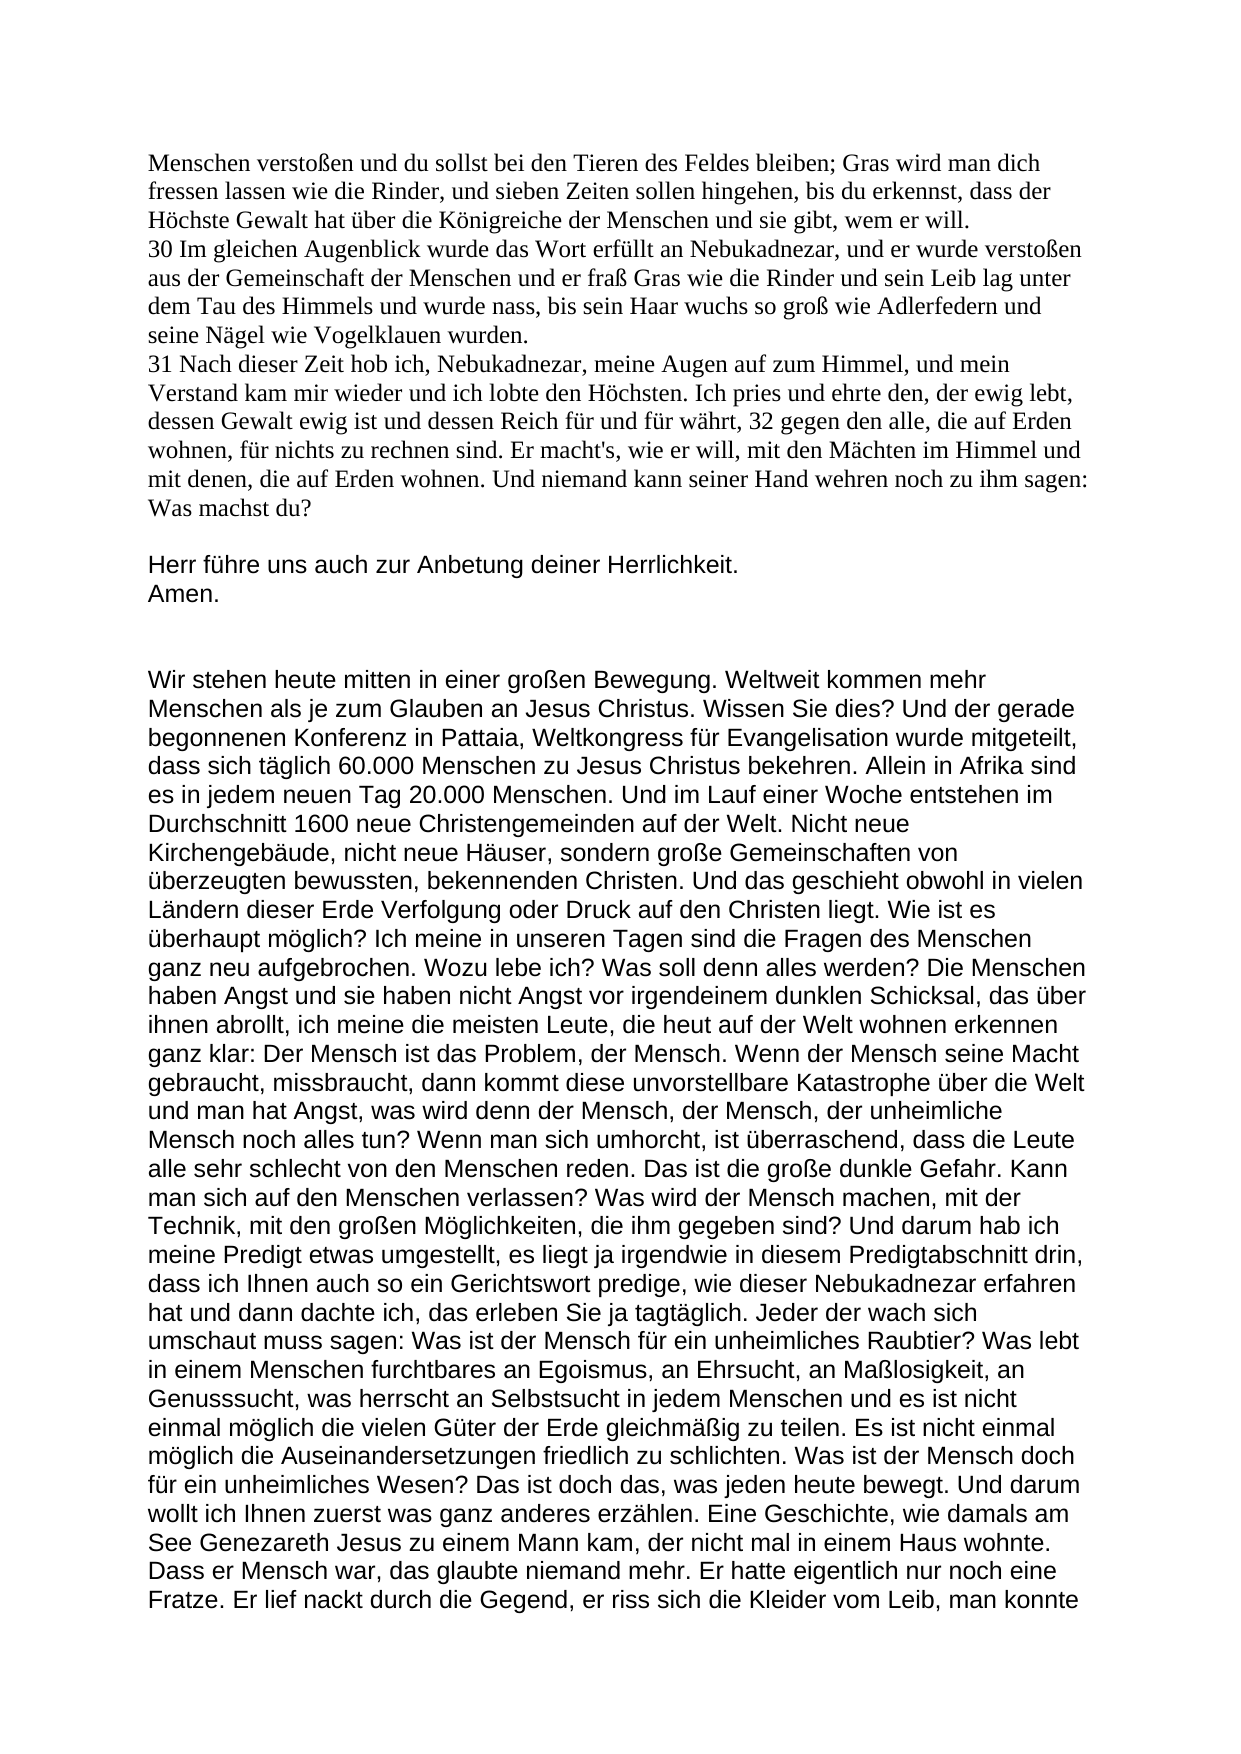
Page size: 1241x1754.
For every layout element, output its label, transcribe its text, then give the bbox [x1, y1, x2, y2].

text 31 Nach dieser Zeit hob ich, Nebukadnezar, meine Augen auf zum Himmel, und mein Verstand kam mir wieder und ich lobte den Höchsten. Ich pries und ehrte den, der ewig lebt, dessen Gewalt ewig ist und dessen Reich für und für währt, 32 gegen den alle, die auf Erden wohnen, für nichts zu rechnen sind. Er macht's, wie er will, mit den Mächten im Himmel und mit denen, die auf Erden wohnen. Und niemand kann seiner Hand wehren noch zu ihm sagen: Was machst du? [148, 349, 1093, 521]
text Herr führe uns auch zur Anbetung deiner Herrlichkeit. [148, 550, 1093, 579]
text 30 Im gleichen Augenblick wurde das Wort erfüllt an Nebukadnezar, und er wurde verstoßen aus der Gemeinschaft der Menschen und er fraß Gras wie die Rinder und sein Leib lag unter dem Tau des Himmels und wurde nass, bis sein Haar wuchs so groß wie Adlerfedern und seine Nägel wie Vogelklauen wurden. [148, 234, 1093, 349]
text Amen. [148, 579, 1093, 608]
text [148, 148, 1093, 234]
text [148, 665, 1093, 1614]
